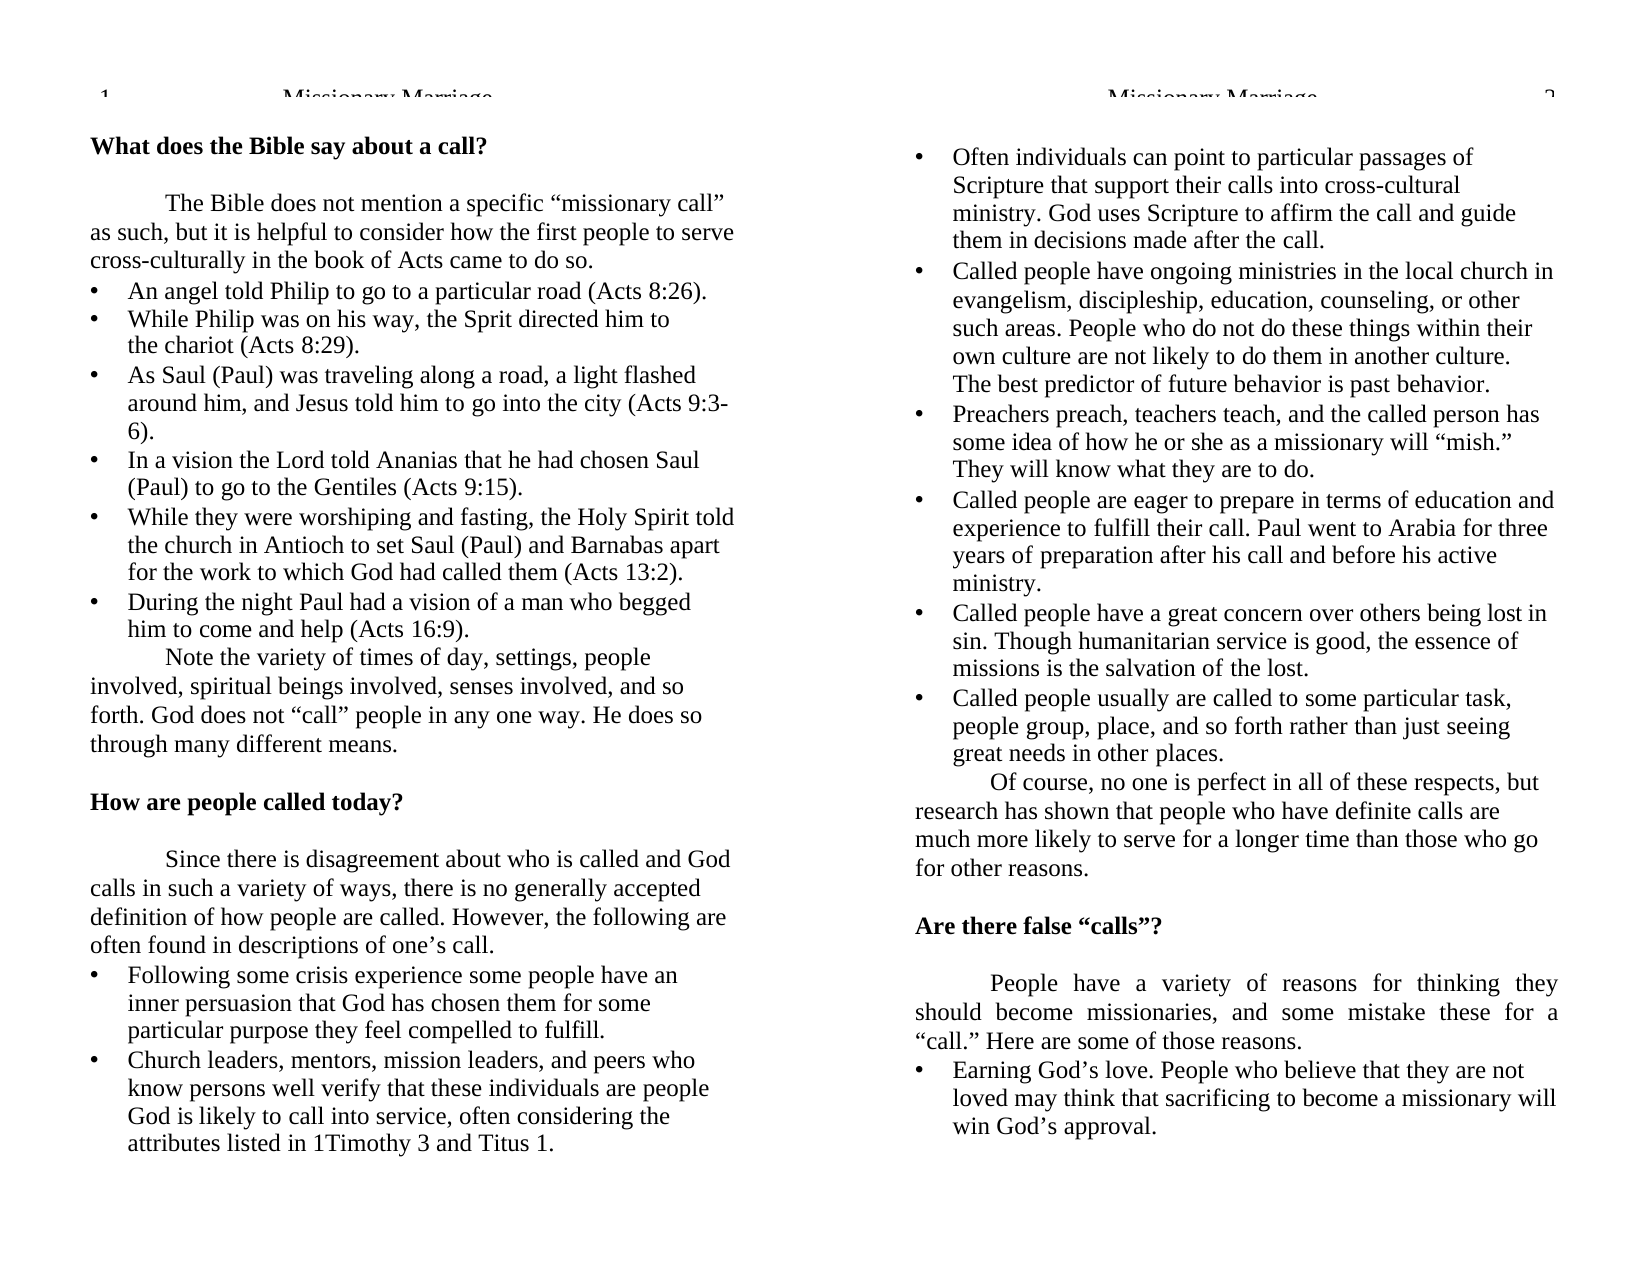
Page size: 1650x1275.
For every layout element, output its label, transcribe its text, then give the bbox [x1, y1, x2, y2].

list An angel told Philip to go to a particular road (Acts 8:26). [90, 276, 738, 305]
text Note the variety of times of day, settings, people involved, spiritual beings involved, senses involved, and so forth. God does not “call” people in any one way. He does so through many different means. [90, 642, 734, 757]
subtitle What does the Bible say about a call? [90, 131, 738, 160]
subtitle Are there false “calls”? [915, 911, 1573, 940]
text Of course, no one is perfect in all of these respects, but research has shown that people who have definite calls are much more likely to serve for a longer time than those who go for other reasons. [915, 767, 1541, 882]
list While they were worshiping and fasting, the Holy Spirit told the church in Antioch to set Saul (Paul) and Barnabas apart for the work to which God had called them (Acts 13:2). [90, 504, 734, 586]
text Since there is disagreement about who is called and God calls in such a variety of ways, there is no generally accepted definition of how people are called. However, the following are often found in descriptions of one’s call. [90, 844, 738, 959]
list While Philip was on his way, the Sprit directed him to the chariot (Acts 8:29). [90, 306, 707, 359]
list Following some crisis experience some people have an inner persuasion that God has chosen them for some particular purpose they feel compelled to fulfill. [90, 962, 678, 1044]
text The Bible does not mention a specific “missionary call” as such, but it is helpful to consider how the first people to serve cross-culturally in the book of Acts came to do so. [90, 188, 734, 274]
text People have a variety of reasons for thinking they should become missionaries, and some mistake these for a “call.” Here are some of those reasons. [915, 968, 1559, 1054]
list Often individuals can point to particular passages of Scripture that support their calls into cross-cultural ministry. God uses Scripture to affirm the call and guide them in decisions made after the call. [915, 144, 1556, 254]
list Called people have ongoing ministries in the local church in evangelism, discipleship, education, counseling, or other such areas. People who do not do these things within their own culture are not likely to do them in another culture. The best predictor of future behavior is past behavior. [915, 257, 1554, 398]
list Earning God’s love. People who believe that they are not loved may think that sacrificing to become a missionary will win God’s approval. [915, 1057, 1559, 1140]
list In a vision the Lord told Ananias that he had chosen Saul (Paul) to go to the Gentiles (Acts 9:15). [90, 448, 701, 501]
list Called people have a great concern over others being lost in sin. Though humanitarian service is good, the essence of missions is the salvation of the lost. [915, 599, 1551, 682]
list Preachers preach, teachers teach, and the called person has some idea of how he or she as a missionary will “mish.” They will know what they are to do. [915, 401, 1539, 483]
subtitle How are people called today? [90, 787, 738, 816]
list Church leaders, mentors, mission leaders, and peers who know persons well verify that these individuals are people God is likely to call into service, often considering the attributes listed in 1Timothy 3 and Titus 1. [90, 1047, 709, 1157]
list As Saul (Paul) was traveling along a road, a light flashed around him, and Jesus told him to go into the city (Acts 9:3- 6). [90, 362, 729, 444]
list Called people are eager to prepare in terms of education and experience to fulfill their call. Paul went to Arabia for three years of preparation after his call and before his active ministry. [915, 486, 1555, 597]
list Called people usually are called to some particular task, people group, place, and so forth rather than just seeing great needs in other places. [915, 684, 1512, 767]
list During the night Paul had a vision of a man who begged him to come and help (Acts 16:9). [90, 590, 692, 642]
